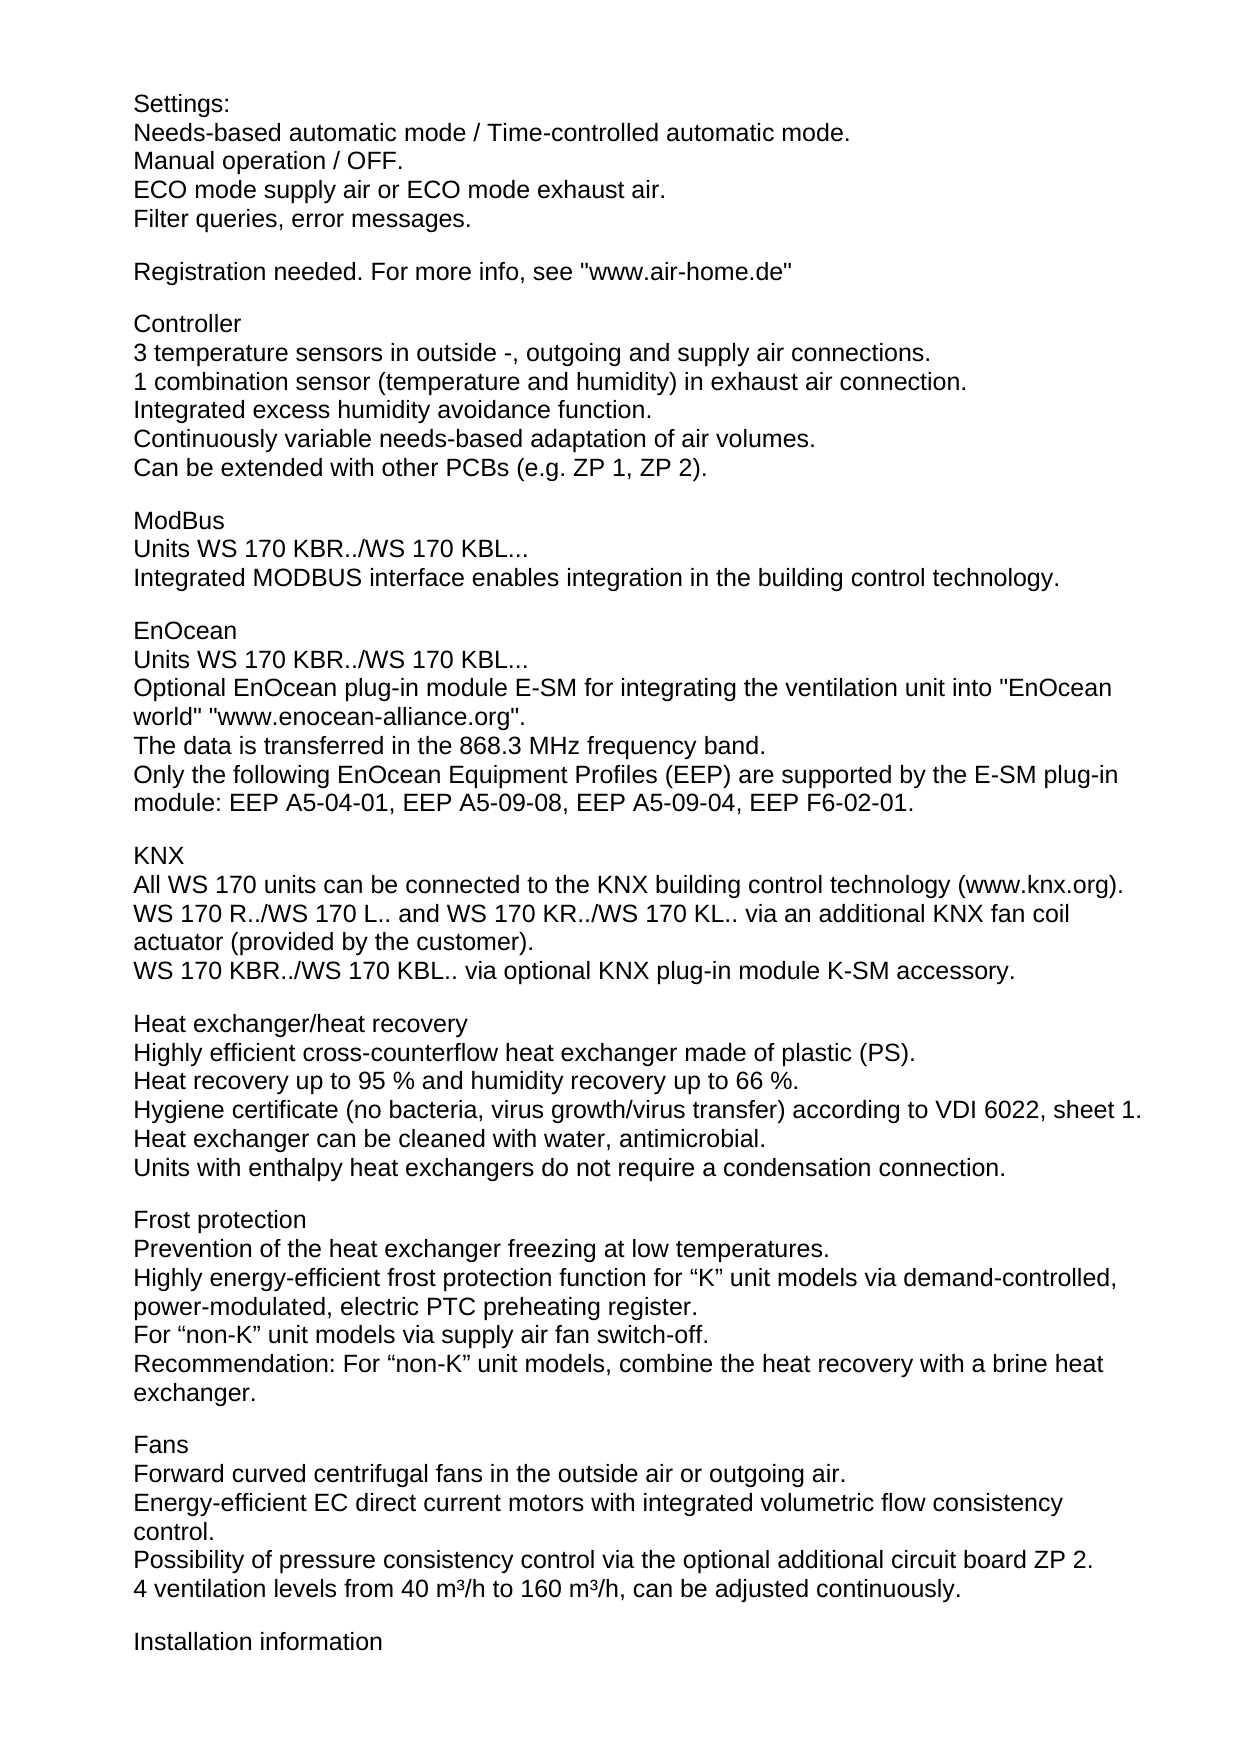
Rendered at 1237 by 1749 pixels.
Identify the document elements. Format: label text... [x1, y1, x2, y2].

text Forward curved centrifugal fans in the outside air or outgoing air. [133, 1459, 1148, 1488]
text 4 ventilation levels from 40 m³/h to 160 m³/h, can be adjusted continuously. [133, 1574, 1148, 1603]
text Units WS 170 KBR../WS 170 KBL... [133, 644, 1148, 673]
text Units with enthalpy heat exchangers do not require a condensation connection. [133, 1152, 1148, 1181]
text Highly efficient cross-counterflow heat exchanger made of plastic (PS). [133, 1037, 1148, 1066]
text 3 temperature sensors in outside -, outgoing and supply air connections. [133, 338, 1148, 367]
text The data is transferred in the 868.3 MHz frequency band. [133, 731, 1148, 759]
text WS 170 R../WS 170 L.. and WS 170 KR../WS 170 KL.. via an additional KNX fan coil actuator (provided by the customer). [133, 898, 1148, 956]
text For “non-K” unit models via supply air fan switch-off. [133, 1320, 1148, 1349]
text 1 combination sensor (temperature and humidity) in exhaust air connection. [133, 367, 1148, 395]
text Energy-efficient EC direct current motors with integrated volumetric flow consistency control. [133, 1488, 1148, 1545]
text Possibility of pressure consistency control via the optional additional circuit board ZP 2. [133, 1545, 1148, 1574]
text Can be extended with other PCBs (e.g. ZP 1, ZP 2). [133, 453, 1148, 482]
text Prevention of the heat exchanger freezing at low temperatures. [133, 1234, 1148, 1263]
text Continuously variable needs-based adaptation of air volumes. [133, 424, 1148, 453]
text WS 170 KBR../WS 170 KBL.. via optional KNX plug-in module K-SM accessory. [133, 956, 1148, 985]
text Fans [133, 1430, 1148, 1459]
text KNX [133, 841, 1148, 870]
text Heat exchanger/heat recovery [133, 1009, 1148, 1037]
text Settings: [133, 89, 1148, 117]
text Heat recovery up to 95 % and humidity recovery up to 66 %. [133, 1066, 1148, 1095]
text Recommendation: For “non-K” unit models, combine the heat recovery with a brine heat exchanger. [133, 1349, 1148, 1406]
text Controller [133, 309, 1148, 338]
text Manual operation / OFF. [133, 146, 1148, 175]
text Units WS 170 KBR../WS 170 KBL... [133, 534, 1148, 563]
text Heat exchanger can be cleaned with water, antimicrobial. [133, 1124, 1148, 1152]
text Hygiene certificate (no bacteria, virus growth/virus transfer) according to VDI 6022, sheet 1. [133, 1095, 1148, 1124]
text Filter queries, error messages. [133, 204, 1148, 232]
text ModBus [133, 506, 1148, 534]
text ECO mode supply air or ECO mode exhaust air. [133, 175, 1148, 204]
text Needs-based automatic mode / Time-controlled automatic mode. [133, 117, 1148, 146]
text Installation information [133, 1627, 1148, 1656]
text Highly energy-efficient frost protection function for “K” unit models via demand-controlled, power-modulated, electric PTC preheating register. [133, 1263, 1148, 1320]
text Only the following EnOcean Equipment Profiles (EEP) are supported by the E-SM plug-in module: EEP A5-04-01, EEP A5-09-08, EEP A5-09-04, EEP F6-02-01. [133, 759, 1148, 817]
text Integrated excess humidity avoidance function. [133, 395, 1148, 424]
text Integrated MODBUS interface enables integration in the building control technology. [133, 563, 1148, 592]
text All WS 170 units can be connected to the KNX building control technology (www.knx.org). [133, 870, 1148, 898]
text Registration needed. For more info, see "www.air-home.de" [133, 256, 1148, 285]
text Optional EnOcean plug-in module E-SM for integrating the ventilation unit into "EnOcean world" "www.enocean-alliance.org". [133, 673, 1148, 731]
text EnOcean [133, 616, 1148, 644]
text Frost protection [133, 1205, 1148, 1234]
